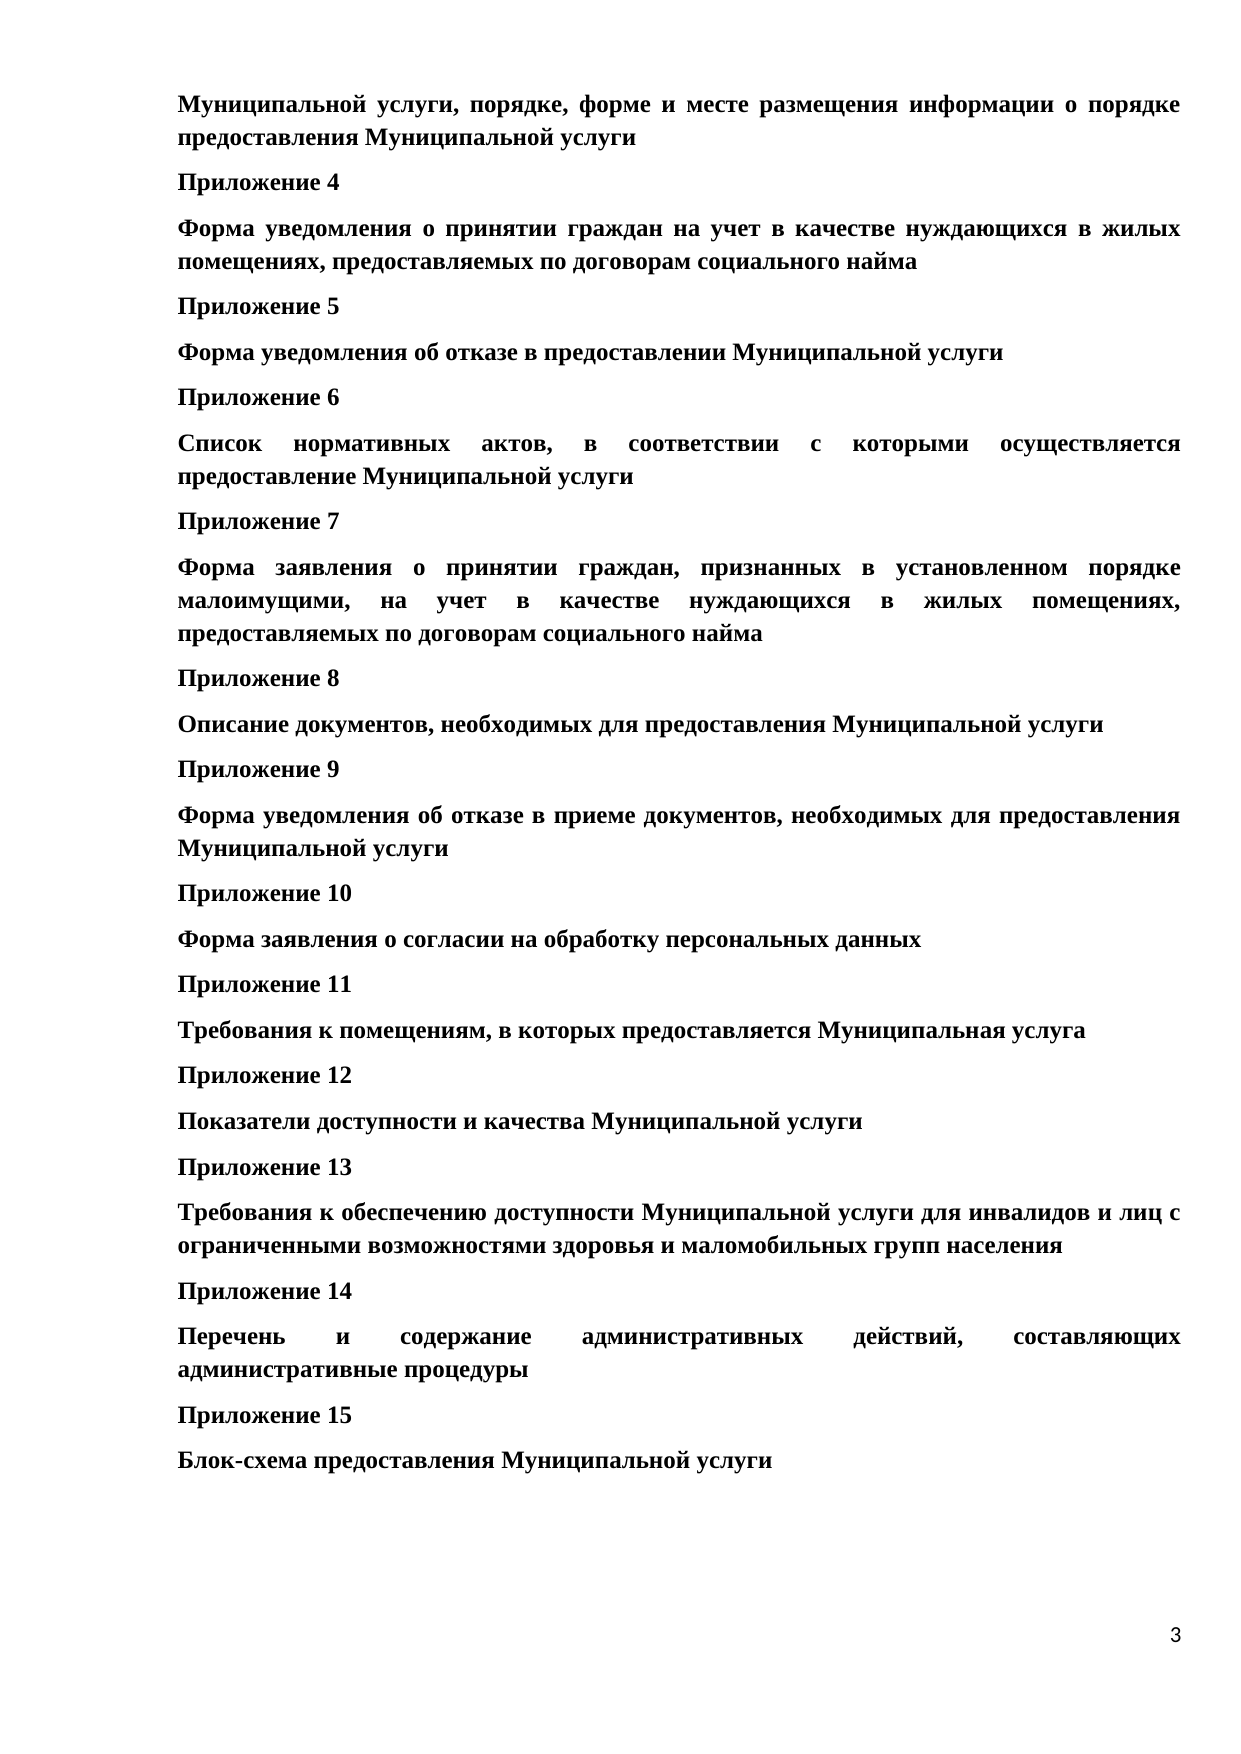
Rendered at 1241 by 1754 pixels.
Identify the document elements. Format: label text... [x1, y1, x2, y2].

text Требования к помещениям, в которых предоставляется Муниципальная услуга 46 [177, 1015, 1181, 1044]
text Приложение 8 35 [177, 663, 1181, 692]
text Приложение 6 28 [177, 382, 1181, 411]
text Приложение 13 48 [177, 1152, 1181, 1180]
text Приложение 12 47 [177, 1061, 1181, 1089]
text Приложение 5 27 [177, 291, 1181, 320]
text Перечень и содержание административных действий, составляющих административные процедуры 50 [177, 1321, 1181, 1383]
text Форма уведомления о принятии граждан на учет в качестве нуждающихся в жилых помещениях, предоставляемых по договорам социального найма 26 [177, 213, 1181, 274]
text Блок-схема предоставления Муниципальной услуги 57 [177, 1445, 1181, 1474]
text Описание документов, необходимых для предоставления Муниципальной услуги 35 [177, 709, 1181, 738]
text Приложение 14 50 [177, 1276, 1181, 1304]
text Приложение 7 30 [177, 506, 1181, 535]
text Приложение 15 57 [177, 1400, 1181, 1428]
text Форма заявления о согласии на обработку персональных данных 45 [177, 924, 1181, 953]
text Приложение 9 44 [177, 754, 1181, 783]
text Форма уведомления об отказе в предоставлении Муниципальной услуги 27 [177, 337, 1181, 366]
text Приложение 10 45 [177, 878, 1181, 907]
text Требования к обеспечению доступности Муниципальной услуги для инвалидов и лиц с ограниченными возможностями здоровья и маломобильных групп населения 48 [177, 1197, 1181, 1259]
text Форма уведомления об отказе в приеме документов, необходимых для предоставления Муниципальной услуги 44 [177, 800, 1181, 862]
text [177, 89, 1181, 150]
text Показатели доступности и качества Муниципальной услуги 47 [177, 1106, 1181, 1135]
text Форма заявления о принятии граждан, признанных в установленном порядке малоимущими, на учет в качестве нуждающихся в жилых помещениях, предоставляемых по договорам социального найма 30 [177, 552, 1181, 647]
text Приложение 4 26 [177, 167, 1181, 196]
text Список нормативных актов, в соответствии с которыми осуществляется предоставление Муниципальной услуги 28 [177, 428, 1181, 489]
text Приложение 11 46 [177, 969, 1181, 998]
